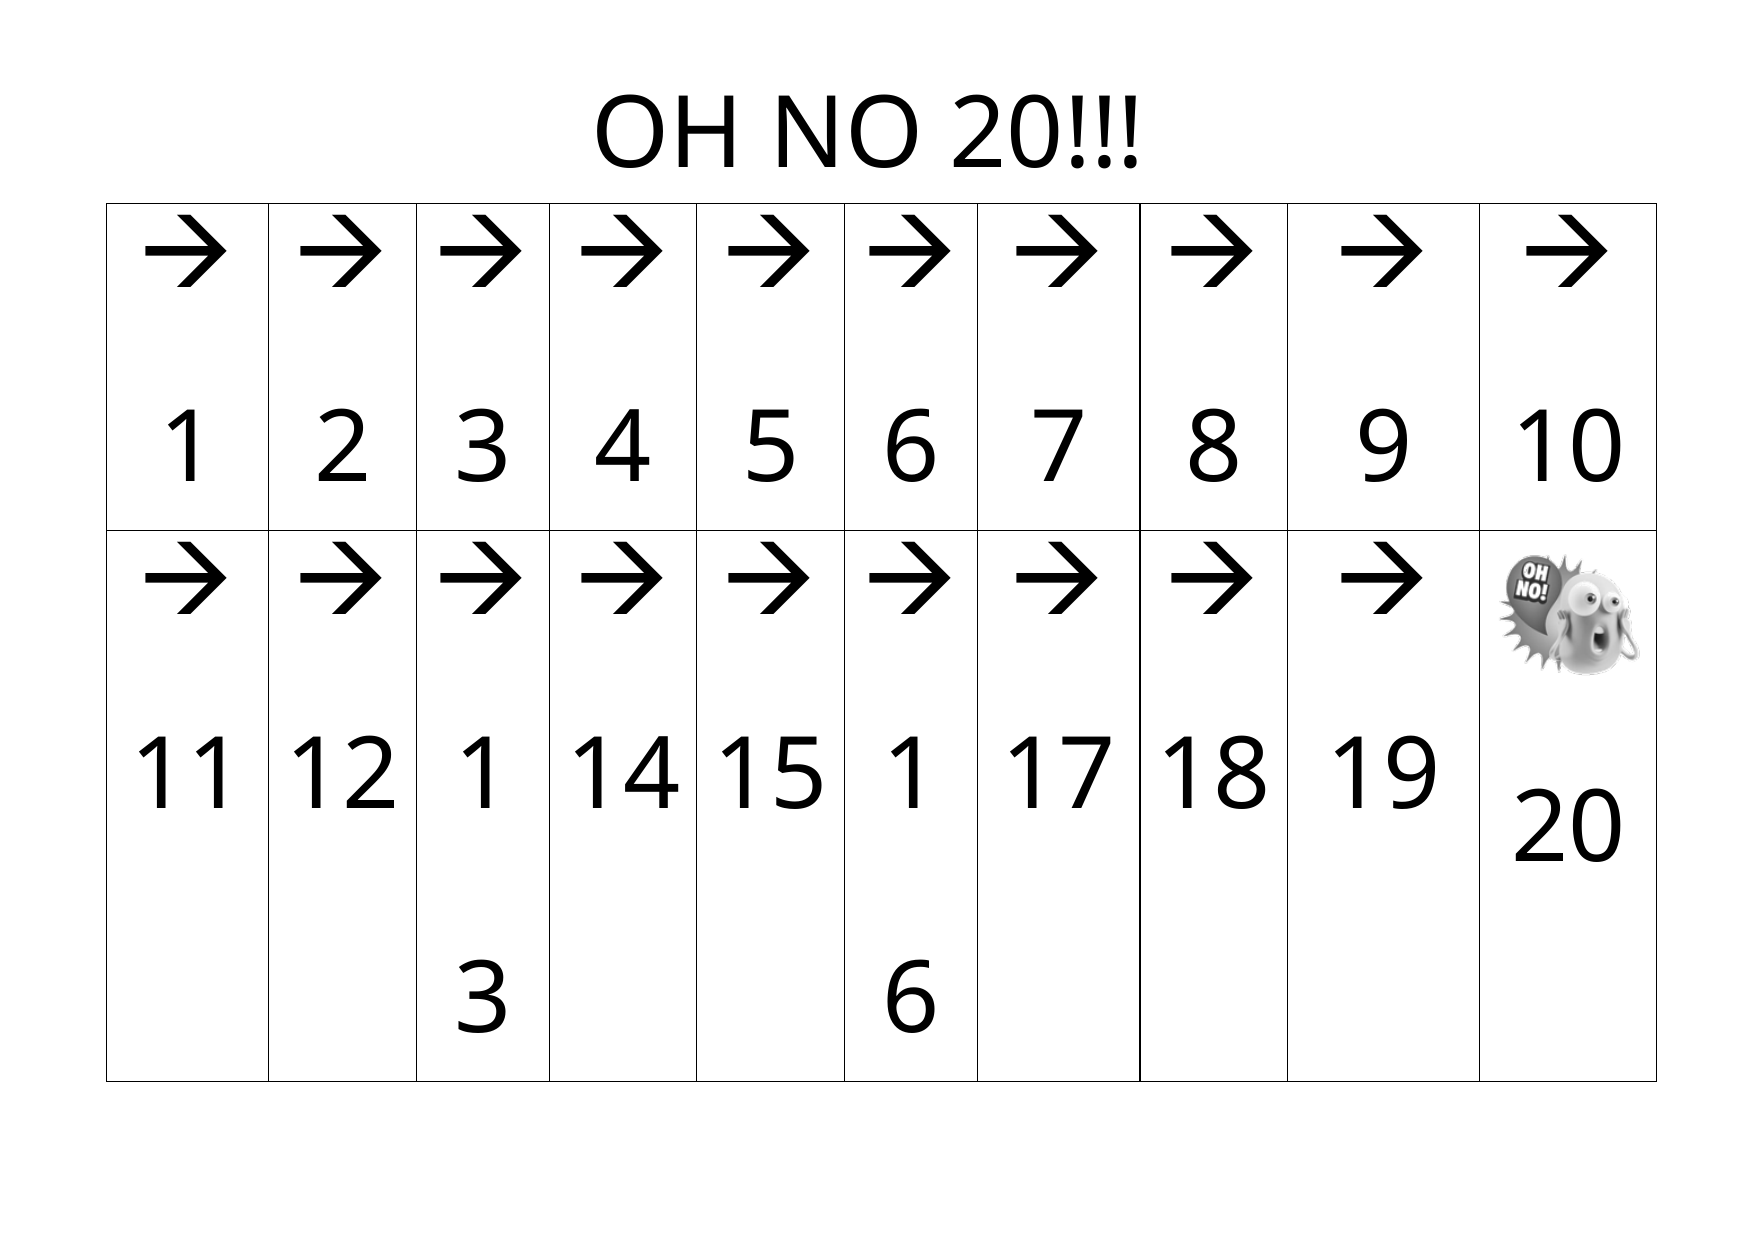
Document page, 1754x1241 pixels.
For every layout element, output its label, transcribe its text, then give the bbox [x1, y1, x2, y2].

table_cell 13 [417, 531, 549, 1081]
table_cell 15 [697, 531, 844, 1081]
table_cell 18 [1141, 531, 1287, 1081]
table_cell 17 [978, 531, 1139, 1081]
table_header 8 [1141, 204, 1287, 530]
table_header 10 [1480, 204, 1656, 530]
table_cell 12 [269, 531, 416, 1081]
table_header 2 [269, 204, 416, 530]
table_header 5 [697, 204, 844, 530]
table_cell 11 [107, 531, 268, 1081]
table_cell 19 [1288, 531, 1479, 1081]
table_cell 16 [845, 531, 977, 1081]
table_cell 20 [1480, 531, 1656, 1081]
table_header 6 [845, 204, 977, 530]
table_header 7 [978, 204, 1139, 530]
text OH NO 20!!! [106, 54, 1630, 203]
table_header 4 [550, 204, 696, 530]
table_header 1 [107, 204, 268, 530]
table_header 9 [1288, 204, 1479, 530]
table_cell 14 [550, 531, 696, 1081]
table_header 3 [417, 204, 549, 530]
